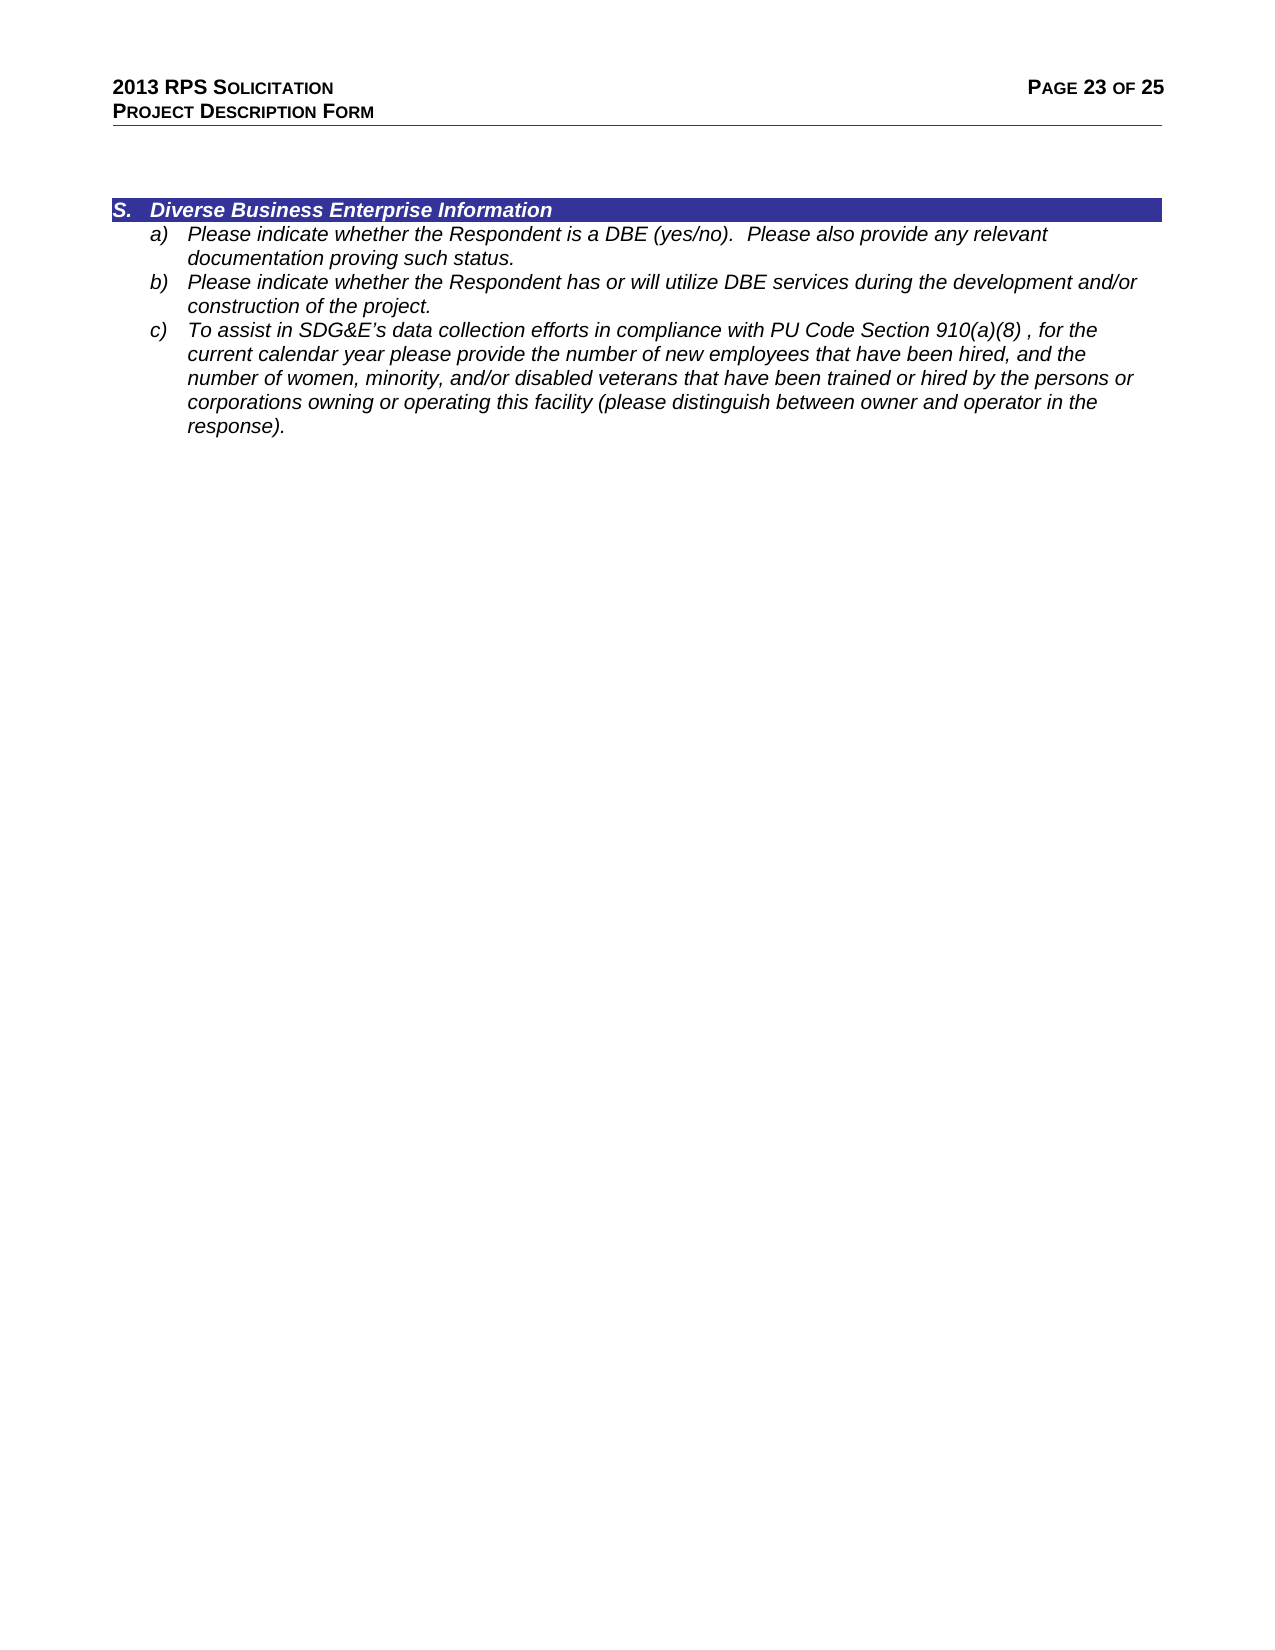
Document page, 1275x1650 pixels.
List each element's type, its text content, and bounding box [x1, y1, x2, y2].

list Diverse Business Enterprise Information [112, 198, 1162, 222]
list Please indicate whether the Respondent is a DBE (yes/no). Please also provide any relevant documentation proving such status. [150, 222, 1162, 270]
list Please indicate whether the Respondent has or will utilize DBE services during the development and/or construction of the project. [150, 270, 1162, 318]
list To assist in SDG&E’s data collection efforts in compliance with PU Code Section 910(a)(8) , for the current calendar year please provide the number of new employees that have been hired, and the number of women, minority, and/or disabled veterans that have been trained or hired by the persons or corporations owning or operating this facility (please distinguish between owner and operator in the response). [150, 318, 1162, 437]
